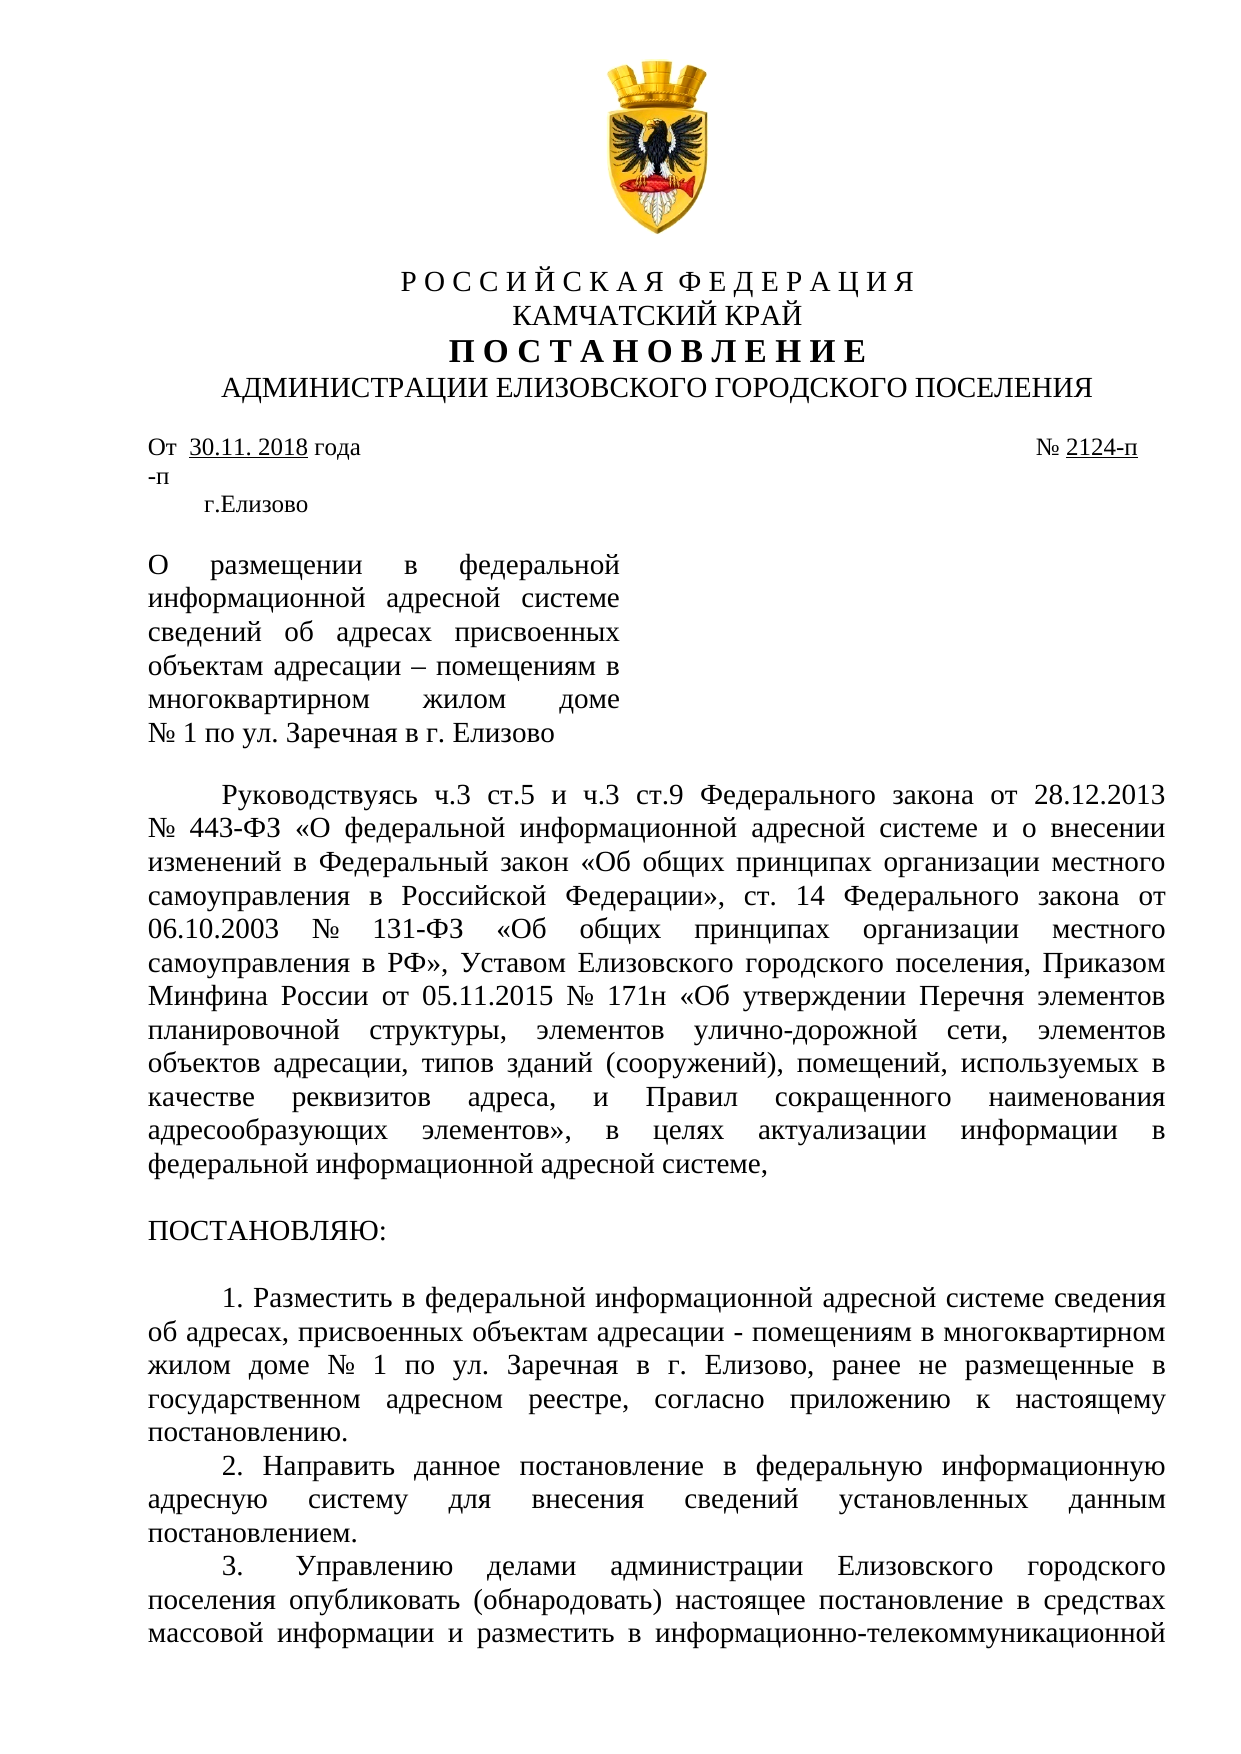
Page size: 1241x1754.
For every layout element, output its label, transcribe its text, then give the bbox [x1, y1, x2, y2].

text КАМЧАТСКИЙ КРАЙ [148, 298, 1167, 331]
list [148, 1548, 1167, 1649]
text Руководствуясь ч.3 ст.5 и ч.3 ст.9 Федерального закона от 28.12.2013 № 443-ФЗ «О федеральной информационной адресной системе и о внесении изменений в Федеральный закон «Об общих принципах организации местного самоуправления в Российской Федерации», ст. 14 Федерального закона от 06.10.2003 № 131-ФЗ «Об общих принципах организации местного самоуправления в РФ», Уставом Елизовского городского поселения, Приказом Минфина России от 05.11.2015 № 171н «Об утверждении Перечня элементов планировочной структуры, элементов улично-дорожной сети, элементов объектов адресации, типов зданий (сооружений), помещений, используемых в качестве реквизитов адреса, и Правил сокращенного наименования адресообразующих элементов», в целях актуализации информации в федеральной информационной адресной системе, [148, 777, 1167, 1179]
text Р О С С И Й С К А Я Ф Е Д Е Р А Ц И Я [148, 264, 1167, 298]
text О размещении в федеральной информационной адресной системе сведений об адресах присвоенных объектам адресации – помещениям в многоквартирном жилом доме № 1 по ул. Заречная в г. Елизово [148, 547, 620, 748]
text 1. Разместить в федеральной информационной адресной системе сведения об адресах, присвоенных объектам адресации - помещениям в многоквартирном жилом доме № 1 по ул. Заречная в г. Елизово, ранее не размещенные в государственном адресном реестре, согласно приложению к настоящему постановлению. [148, 1280, 1167, 1448]
picture [590, 59, 724, 236]
text г.Елизово [148, 489, 1167, 518]
text От 30.11. 2018 года № 2124-п -п [148, 432, 1167, 489]
text 2. Направить данное постановление в федеральную информационную адресную систему для внесения сведений установленных данным постановлением. [148, 1448, 1167, 1548]
text ПОСТАНОВЛЯЮ: [148, 1213, 1167, 1247]
text П О С Т А Н О В Л Е Н И Е [148, 331, 1167, 370]
text АДМИНИСТРАЦИИ ЕЛИЗОВСКОГО ГОРОДСКОГО ПОСЕЛЕНИЯ [148, 370, 1167, 403]
